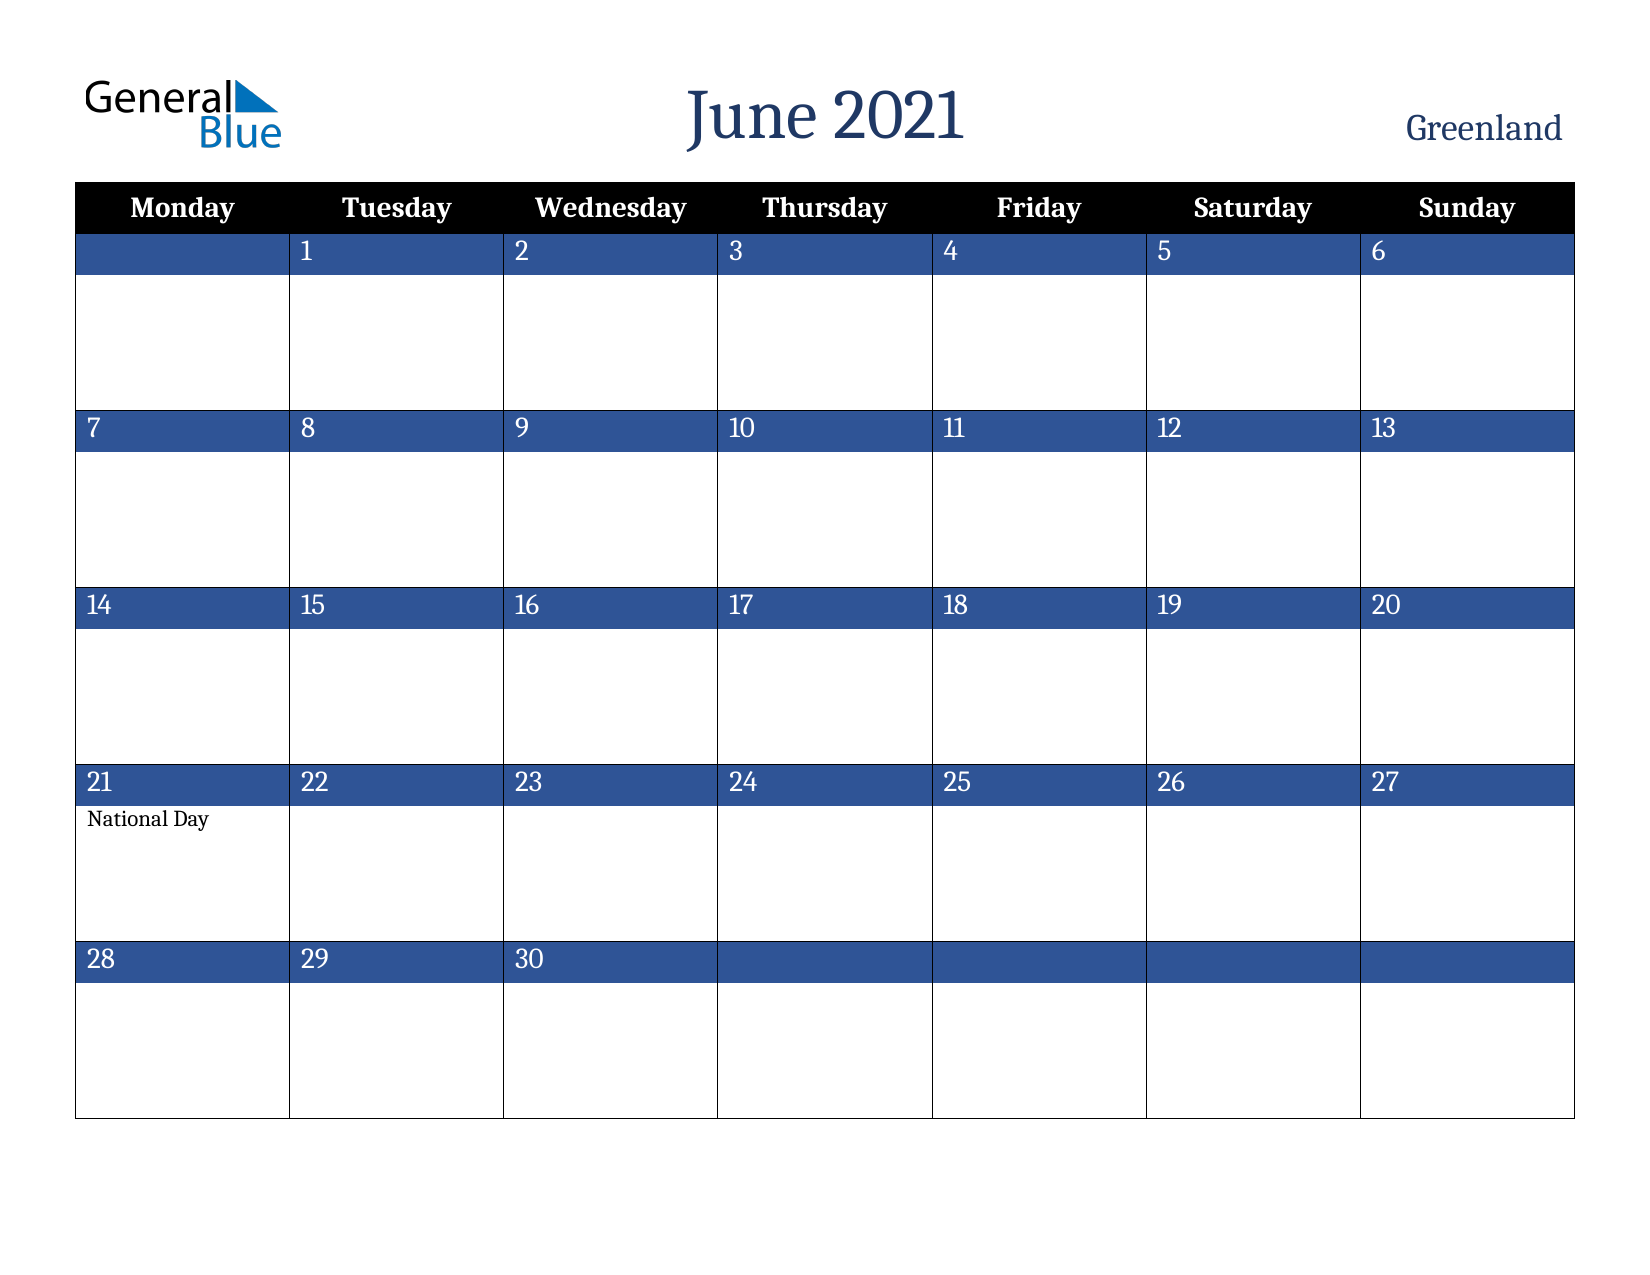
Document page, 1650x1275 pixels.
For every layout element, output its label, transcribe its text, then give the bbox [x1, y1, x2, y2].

table_cell [1147, 452, 1360, 587]
table_cell Saturday [1147, 183, 1360, 233]
table_cell 3 [718, 234, 932, 275]
table_cell [76, 275, 289, 410]
table_cell 2 [504, 234, 717, 275]
table_cell [290, 275, 503, 410]
table_cell 14 [76, 588, 289, 629]
table_cell [1361, 629, 1574, 764]
table_cell Sunday [1361, 183, 1574, 233]
table_cell 28 [76, 942, 289, 983]
table_cell 29 [290, 942, 503, 983]
table_cell [718, 452, 932, 587]
table_cell 25 [933, 765, 1146, 806]
table_cell [718, 629, 932, 764]
table_cell 27 [1361, 765, 1574, 806]
table_cell 4 [933, 234, 1146, 275]
table_cell [1147, 942, 1360, 983]
table_cell [76, 629, 289, 764]
table_cell [933, 629, 1146, 764]
table_cell [718, 275, 932, 410]
table_cell Tuesday [290, 183, 503, 233]
table_cell National Day [76, 806, 289, 941]
table_cell [76, 234, 289, 275]
table_header June 2021 [504, 75, 1146, 182]
table_cell [76, 452, 289, 587]
table_cell [1361, 452, 1574, 587]
table_cell 26 [1147, 765, 1360, 806]
table_cell 15 [290, 588, 503, 629]
table_cell 23 [504, 765, 717, 806]
table_cell [933, 942, 1146, 983]
table_cell 22 [290, 765, 503, 806]
table_cell 11 [933, 411, 1146, 452]
table_cell [504, 275, 717, 410]
table_cell [76, 983, 289, 1118]
table_cell Thursday [718, 183, 932, 233]
table_cell [933, 983, 1146, 1118]
table_cell 20 [1361, 588, 1574, 629]
table_cell 21 [76, 765, 289, 806]
table_cell 18 [933, 588, 1146, 629]
table_cell [504, 629, 717, 764]
table_cell [718, 942, 932, 983]
table_cell 7 [76, 411, 289, 452]
table_cell [290, 629, 503, 764]
table_cell [1147, 983, 1360, 1118]
table_cell [933, 806, 1146, 941]
table_cell 13 [1361, 411, 1574, 452]
table_cell [290, 452, 503, 587]
table_cell 19 [1147, 588, 1360, 629]
table_cell 30 [504, 942, 717, 983]
table_header [76, 75, 503, 182]
table_cell [504, 983, 717, 1118]
table_cell [933, 452, 1146, 587]
table_cell Wednesday [504, 183, 717, 233]
table_cell [1361, 806, 1574, 941]
table_cell 6 [1361, 234, 1574, 275]
table_cell [718, 806, 932, 941]
table_cell [933, 275, 1146, 410]
table_cell Friday [933, 183, 1146, 233]
table_header Greenland [1146, 75, 1574, 182]
table_cell Monday [76, 183, 289, 233]
table_cell [290, 983, 503, 1118]
table_cell [1361, 275, 1574, 410]
table_cell 10 [718, 411, 932, 452]
table_cell [1361, 942, 1574, 983]
table_cell [504, 452, 717, 587]
table_cell [290, 806, 503, 941]
table_cell 9 [504, 411, 717, 452]
table_cell 24 [718, 765, 932, 806]
picture [86, 80, 281, 148]
table_cell [718, 983, 932, 1118]
table_cell [1147, 806, 1360, 941]
table_cell [1147, 629, 1360, 764]
table_cell 5 [1147, 234, 1360, 275]
table_cell 17 [718, 588, 932, 629]
table_cell 16 [504, 588, 717, 629]
table_cell [1361, 983, 1574, 1118]
table_cell 8 [290, 411, 503, 452]
table_cell [504, 806, 717, 941]
table_cell [1147, 275, 1360, 410]
table_cell 1 [290, 234, 503, 275]
table_cell 12 [1147, 411, 1360, 452]
